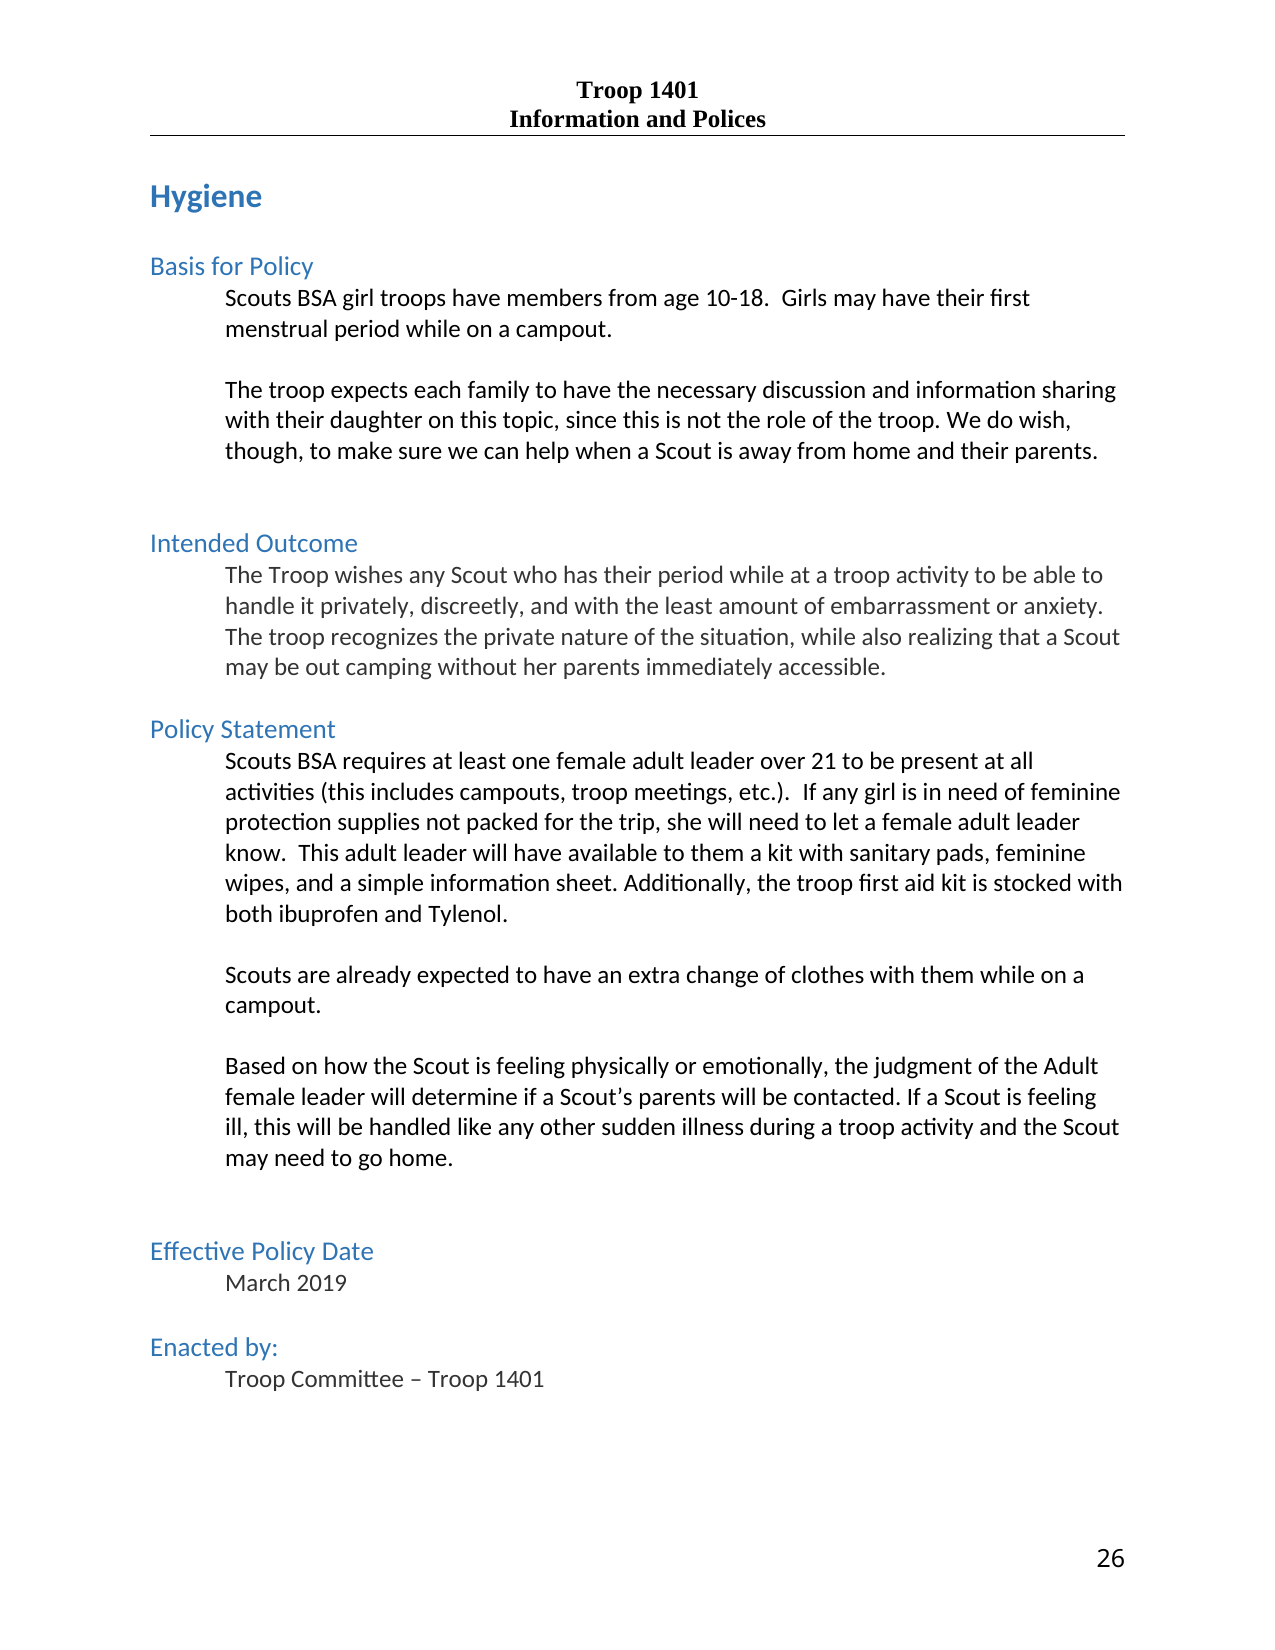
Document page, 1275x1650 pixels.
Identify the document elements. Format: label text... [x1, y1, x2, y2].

text Scouts are already expected to have an extra change of clothes with them while on a campout. [225, 959, 1125, 1020]
text Scouts BSA requires at least one female adult leader over 21 to be present at all activities (this includes campouts, troop meetings, etc.). If any girl is in need of feminine protection supplies not packed for the trip, she will need to let a female adult leader know. This adult leader will have available to them a kit with sanitary pads, feminine wipes, and a simple information sheet. Additionally, the troop first aid kit is stocked with both ibuprofen and Tylenol. [225, 745, 1125, 928]
text Based on how the Scout is feeling physically or emotionally, the judgment of the Adult female leader will determine if a Scout’s parents will be contacted. If a Scout is feeling ill, this will be handled like any other sudden illness during a troop activity and the Scout may need to go home. [225, 1051, 1125, 1173]
text Enacted by: [150, 1330, 1125, 1363]
text The Troop wishes any Scout who has their period while at a troop activity to be able to handle it privately, discreetly, and with the least amount of embarrassment or anxiety. The troop recognizes the private nature of the situation, while also realizing that a Scout may be out camping without her parents immediately accessible. [225, 560, 1125, 682]
text March 2019 [150, 1267, 1125, 1297]
text The troop expects each family to have the necessary discussion and information sharing with their daughter on this topic, since this is not the role of the troop. We do wish, though, to make sure we can help when a Scout is away from home and their parents. [225, 374, 1125, 466]
text Troop Committee – Troop 1401 [150, 1363, 1125, 1394]
text Scouts BSA girl troops have members from age 10-18. Girls may have their first menstrual period while on a campout. [225, 282, 1125, 343]
text Policy Statement [150, 712, 1125, 745]
text Effective Policy Date [150, 1234, 1125, 1267]
subtitle Hygiene [150, 175, 1125, 216]
text Intended Outcome [150, 527, 1125, 560]
text Basis for Policy [150, 249, 1125, 282]
